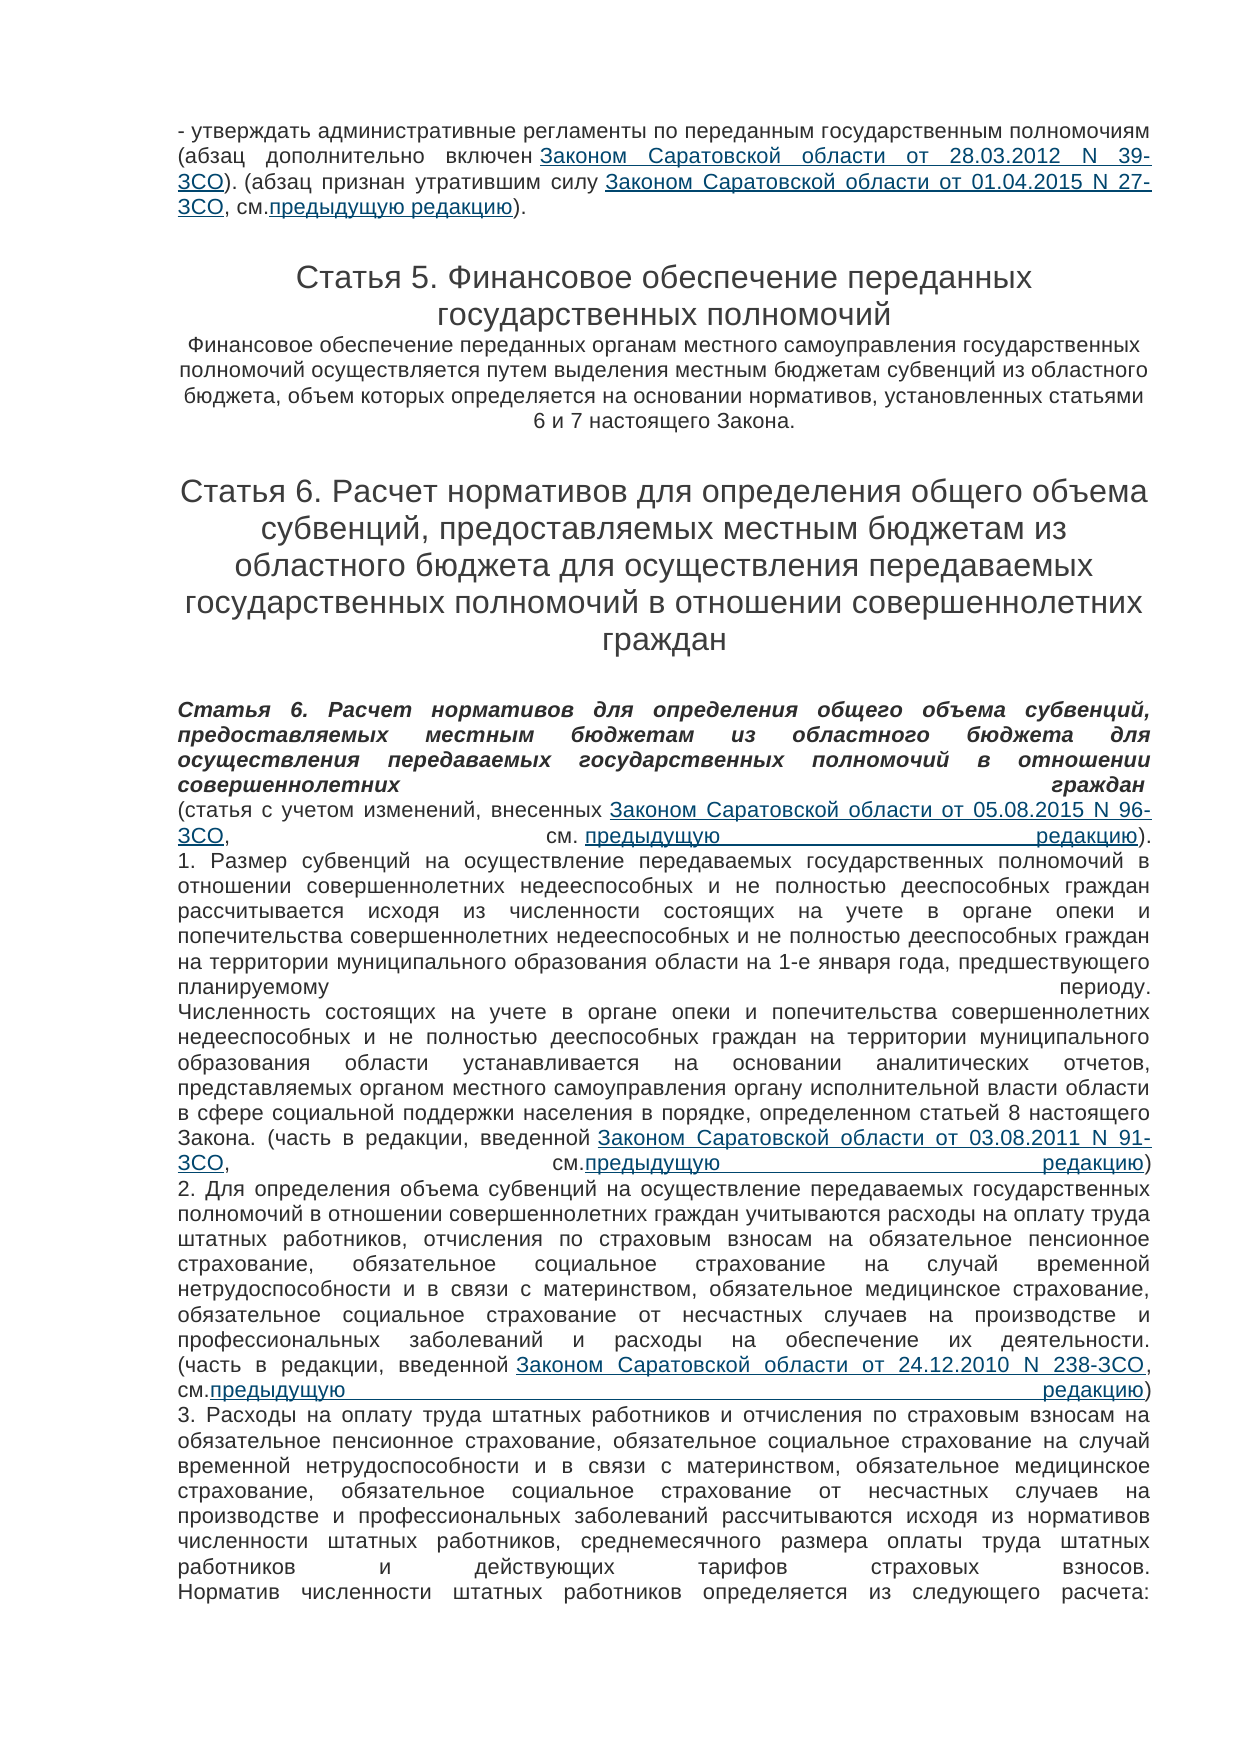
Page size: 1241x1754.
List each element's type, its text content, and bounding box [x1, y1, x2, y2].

text Статья 6. Расчет нормативов для определения общего объема субвенций, предоставляемых местным бюджетам из областного бюджета для осуществления передаваемых государственных полномочий в отношении совершеннолетних граждан [177, 472, 1152, 657]
text Статья 6. Расчет нормативов для определения общего объема субвенций, предоставляемых местным бюджетам из областного бюджета для осуществления передаваемых государственных полномочий в отношении совершеннолетних граждан (статья с учетом изменений, внесенных Законом Саратовской области от 05.08.2015 N 96-ЗСО, см. предыдущую редакцию). 1. Размер субвенций на осуществление передаваемых государственных полномочий в отношении совершеннолетних недееспособных и не полностью дееспособных граждан рассчитывается исходя из численности состоящих на учете в органе опеки и попечительства совершеннолетних недееспособных и не полностью дееспособных граждан на территории муниципального образования области на 1-е января года, предшествующего планируемому периоду. Численность состоящих на учете в органе опеки и попечительства совершеннолетних недееспособных и не полностью дееспособных граждан на территории муниципального образования области устанавливается на основании аналитических отчетов, представляемых органом местного самоуправления органу исполнительной власти области в сфере социальной поддержки населения в порядке, определенном статьей 8 настоящего Закона. (часть в редакции, введенной Законом Саратовской области от 03.08.2011 N 91-ЗСО, см.предыдущую редакцию) 2. Для определения объема субвенций на осуществление передаваемых государственных полномочий в отношении совершеннолетних граждан учитываются расходы на оплату труда штатных работников, отчисления по страховым взносам на обязательное пенсионное страхование, обязательное социальное страхование на случай временной нетрудоспособности и в связи с материнством, обязательное медицинское страхование, обязательное социальное страхование от несчастных случаев на производстве и профессиональных заболеваний и расходы на обеспечение их деятельности. (часть в редакции, введенной Законом Саратовской области от 24.12.2010 N 238-ЗСО, см.предыдущую редакцию) 3. Расходы на оплату труда штатных работников и отчисления по страховым взносам на обязательное пенсионное страхование, обязательное социальное страхование на случай временной нетрудоспособности и в связи с материнством, обязательное медицинское страхование, обязательное социальное страхование от несчастных случаев на производстве и профессиональных заболеваний рассчитываются исходя из нормативов численности штатных работников, среднемесячного размера оплаты труда штатных работников и действующих тарифов страховых взносов. Норматив численности штатных работников определяется из следующего расчета: [177, 697, 1152, 1632]
text Статья 5. Финансовое обеспечение переданных государственных полномочий Финансовое обеспечение переданных органам местного самоуправления государственных полномочий осуществляется путем выделения местным бюджетам субвенций из областного бюджета, объем которых определяется на основании нормативов, установленных статьями 6 и 7 настоящего Закона. [177, 258, 1152, 433]
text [177, 118, 1152, 219]
